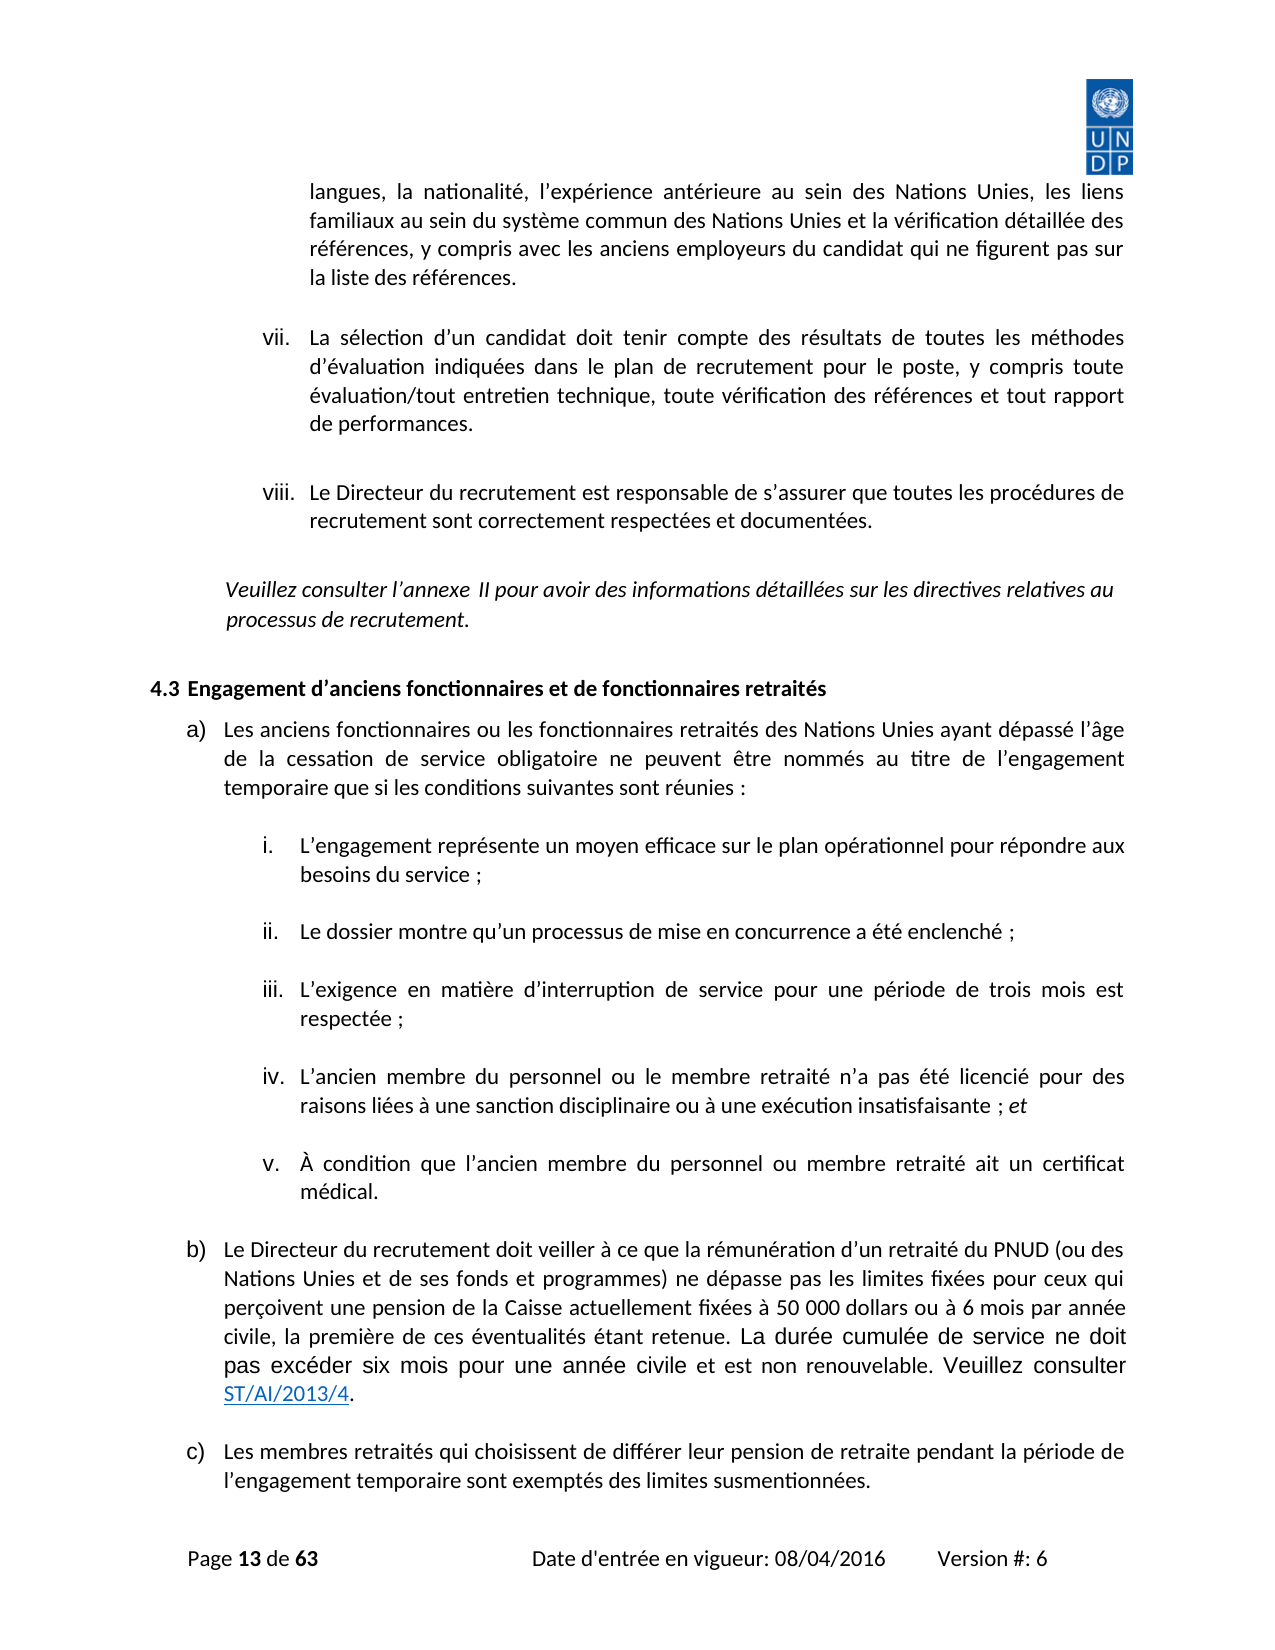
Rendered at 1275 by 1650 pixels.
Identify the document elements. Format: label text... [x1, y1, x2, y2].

list Le dossier montre qu’un processus de mise en concurrence a été enclenché ; [262, 917, 1126, 946]
list Les anciens fonctionnaires ou les fonctionnaires retraités des Nations Unies ayant dépassé l’âge de la cessation de service obligatoire ne peuvent être nommés au titre de l’engagement temporaire que si les conditions suivantes sont réunies : [186, 715, 1126, 801]
list À condition que l’ancien membre du personnel ou membre retraité ait un certificat médical. [262, 1149, 1126, 1206]
list Le Directeur du recrutement est responsable de s’assurer que toutes les procédures de recrutement sont correctement respectées et documentées. [262, 478, 1126, 535]
list L’engagement représente un moyen efficace sur le plan opérationnel pour répondre aux besoins du service ; [262, 831, 1126, 888]
list L’exigence en matière d’interruption de service pour une période de trois mois est respectée ; [262, 975, 1126, 1032]
text Veuillez consulter l’annexe II pour avoir des informations détaillées sur les directives relatives au processus de recrutement. [225, 575, 1133, 633]
subtitle 4.3 Engagement d’anciens fonctionnaires et de fonctionnaires retraités [150, 674, 1133, 702]
list Les membres retraités qui choisissent de différer leur pension de retraite pendant la période de l’engagement temporaire sont exemptés des limites susmentionnées. [186, 1437, 1126, 1494]
picture [1085, 79, 1133, 175]
list La sélection d’un candidat doit tenir compte des résultats de toutes les méthodes d’évaluation indiquées dans le plan de recrutement pour le poste, y compris toute évaluation/tout entretien technique, toute vérification des références et tout rapport de performances. [262, 323, 1126, 438]
list L’ancien membre du personnel ou le membre retraité n’a pas été licencié pour des raisons liées à une sanction disciplinaire ou à une exécution insatisfaisante ; et [262, 1062, 1126, 1119]
list Le Directeur du recrutement doit veiller à ce que la rémunération d’un retraité du PNUD (ou des Nations Unies et de ses fonds et programmes) ne dépasse pas les limites fixées pour ceux qui perçoivent une pension de la Caisse actuellement fixées à 50 000 dollars ou à 6 mois par année civile, la première de ces éventualités étant retenue. La durée cumulée de service ne doit pas excéder six mois pour une année civile et est non renouvelable. Veuillez consulter ST/AI/2013/4. [186, 1235, 1126, 1408]
